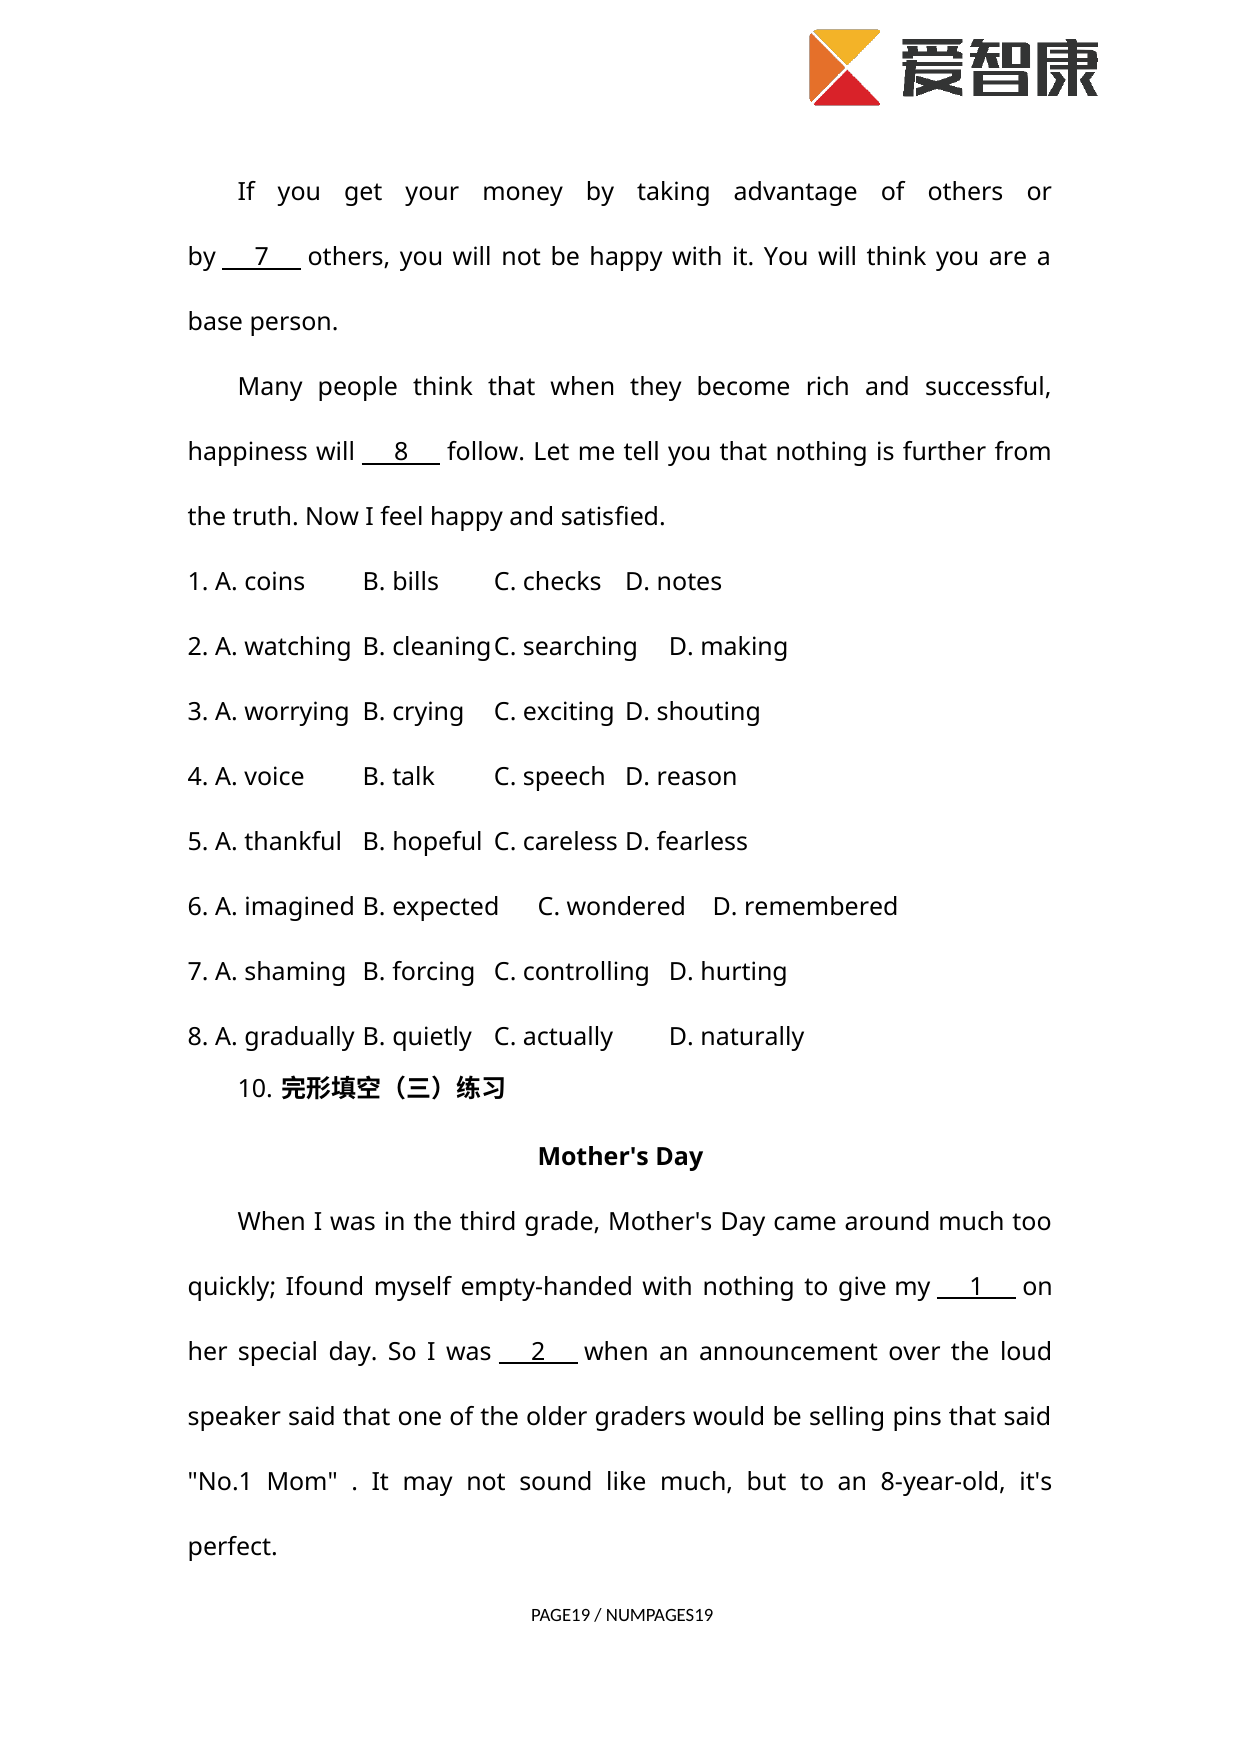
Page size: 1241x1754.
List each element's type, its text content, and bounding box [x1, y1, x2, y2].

text 3. A. worrying B. crying C. exciting D. shouting [187, 678, 1027, 743]
text 4. A. voice B. talk C. speech D. reason [187, 743, 1027, 808]
text When I was in the third grade, Mother's Day came around much too quickly; Ifound myself empty-handed with nothing to give my 1 on her special day. So I was 2 when an announcement over the loud speaker said that one of the older graders would be selling pins that said "No.1 Mom" . It may not sound like much, but to an 8-year-old, it's perfect. [187, 1188, 1053, 1578]
text 5. A. thankful B. hopeful C. careless D. fearless [187, 808, 1027, 873]
text 8. A. gradually B. quietly C. actually D. naturally [187, 1003, 1027, 1068]
text 7. A. shaming B. forcing C. controlling D. hurting [187, 938, 1027, 1003]
text 1. A. coins B. bills C. checks D. notes [187, 548, 1027, 613]
list 完形填空（三）练习 [237, 1068, 1003, 1105]
text Mother's Day [187, 1123, 1053, 1188]
text 6. A. imagined B. expected C. wondered D. remembered [187, 873, 1027, 938]
text If you get your money by taking advantage of others or by 7 others, you will not be happy with it. You will think you are a base person. [187, 158, 1053, 353]
text 2. A. watching B. cleaning C. searching D. making [187, 613, 1027, 678]
picture [782, 0, 1124, 130]
text Many people think that when they become rich and successful, happiness will 8 follow. Let me tell you that nothing is further from the truth. Now I feel happy and satisﬁed. [187, 353, 1053, 548]
